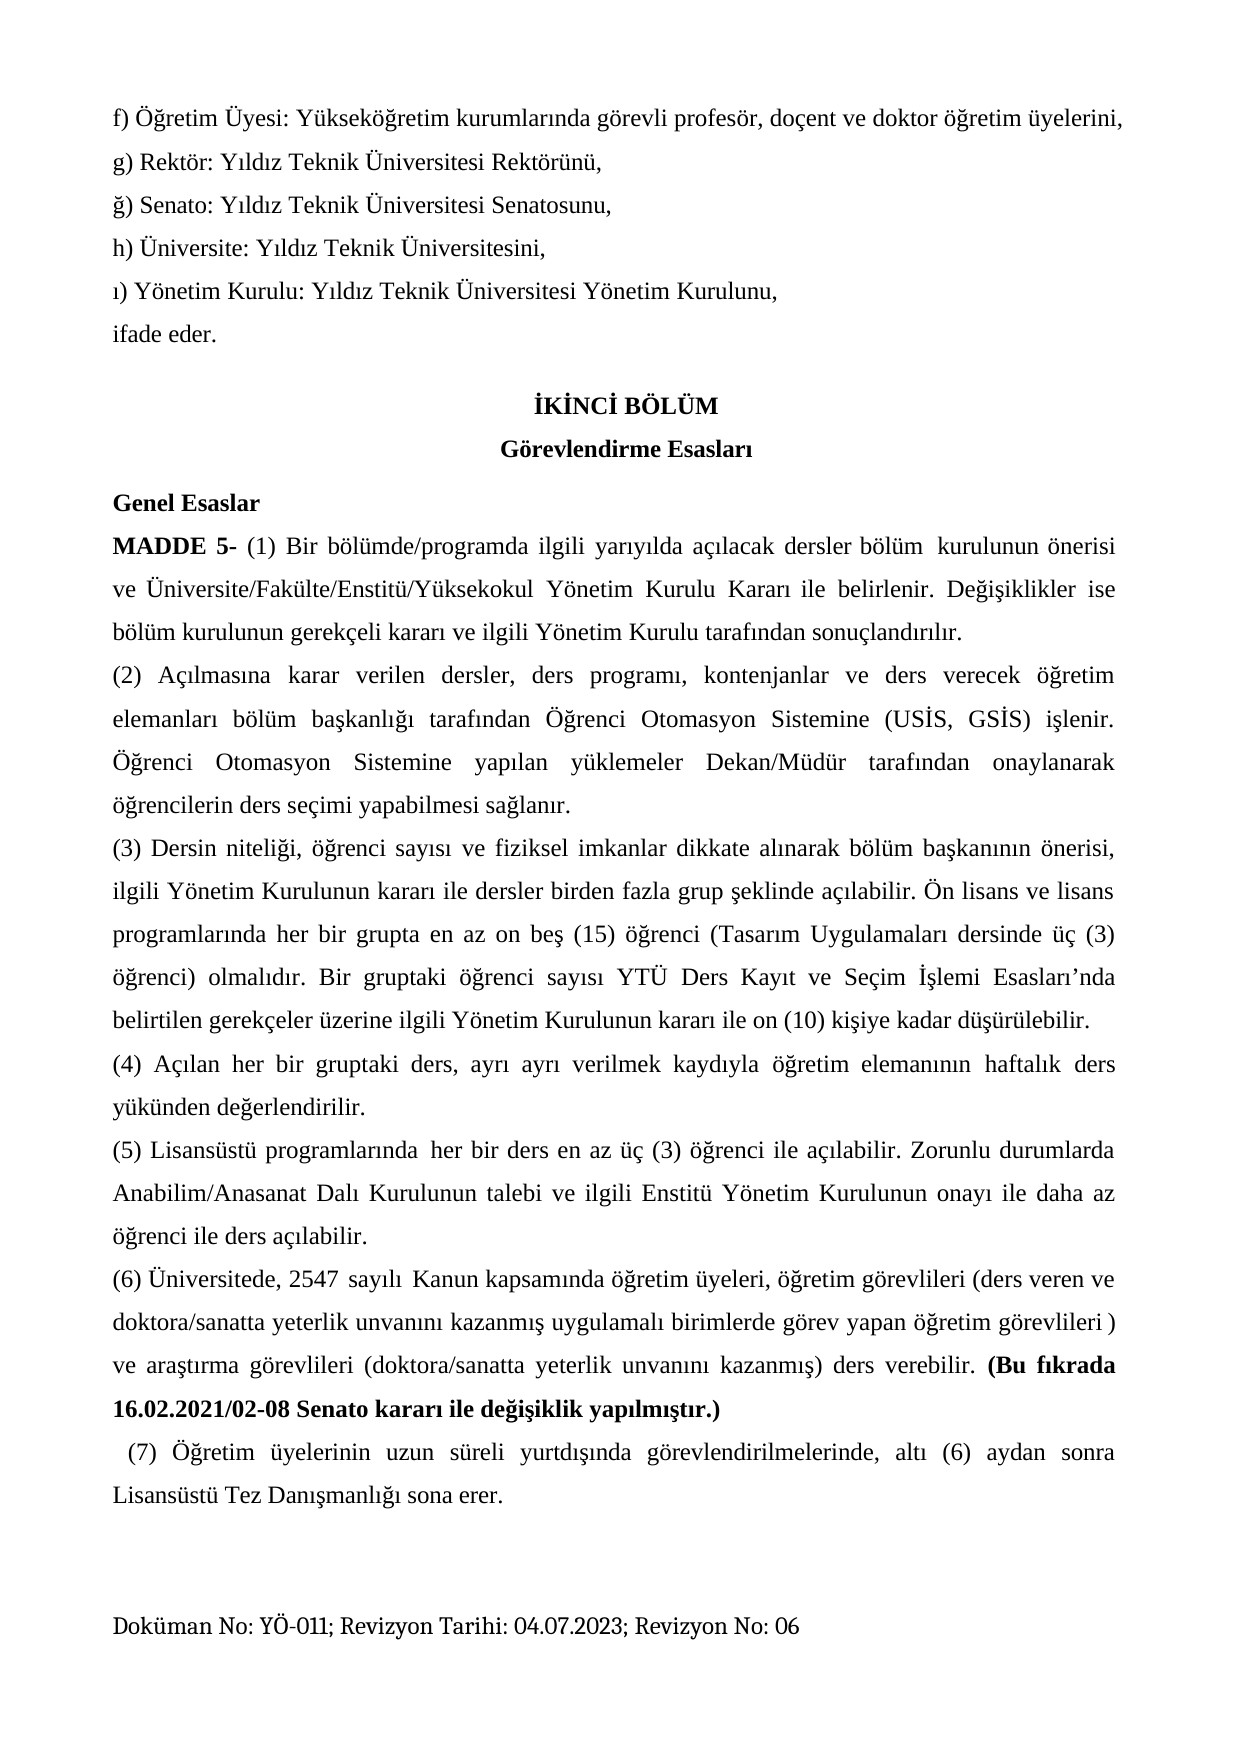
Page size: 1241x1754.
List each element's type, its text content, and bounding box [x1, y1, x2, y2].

text ğ) Senato: Yıldız Teknik Üniversitesi Senatosunu, [112, 190, 1128, 218]
text (7) Öğretim üyelerinin uzun süreli yurtdışında görevlendirilmelerinde, altı (6) aydan sonra Lisansüstü Tez Danışmanlığı sona erer. [112, 1437, 1116, 1509]
subtitle İKİNCİ BÖLÜM [124, 391, 1128, 420]
text MADDE 5- (1) Bir bölümde/programda ilgili yarıyılda açılacak dersler bölüm kurulunun önerisi ve Üniversite/Fakülte/Enstitü/Yüksekokul Yönetim Kurulu Kararı ile belirlenir. Değişiklikler ise bölüm kurulunun gerekçeli kararı ve ilgili Yönetim Kurulu tarafından sonuçlandırılır. [112, 531, 1116, 646]
text (4) Açılan her bir gruptaki ders, ayrı ayrı verilmek kaydıyla öğretim elemanının haftalık ders yükünden değerlendirilir. [112, 1049, 1116, 1121]
text (6) Üniversitede, 2547 sayılı Kanun kapsamında öğretim üyeleri, öğretim görevlileri (ders veren ve doktora/sanatta yeterlik unvanını kazanmış uygulamalı birimlerde görev yapan öğretim görevlileri ) ve araştırma görevlileri (doktora/sanatta yeterlik unvanını kazanmış) ders verebilir. (Bu fıkrada 16.02.2021/02-08 Senato kararı ile değişiklik yapılmıştır.) [112, 1264, 1116, 1422]
text (5) Lisansüstü programlarında her bir ders en az üç (3) öğrenci ile açılabilir. Zorunlu durumlarda Anabilim/Anasanat Dalı Kurulunun talebi ve ilgili Enstitü Yönetim Kurulunun onayı ile daha az öğrenci ile ders açılabilir. [112, 1135, 1116, 1250]
text (3) Dersin niteliği, öğrenci sayısı ve fiziksel imkanlar dikkate alınarak bölüm başkanının önerisi, ilgili Yönetim Kurulunun kararı ile dersler birden fazla grup şeklinde açılabilir. Ön lisans ve lisans programlarında her bir grupta en az on beş (15) öğrenci (Tasarım Uygulamaları dersinde üç (3) öğrenci) olmalıdır. Bir gruptaki öğrenci sayısı YTÜ Ders Kayıt ve Seçim İşlemi Esasları’nda belirtilen gerekçeler üzerine ilgili Yönetim Kurulunun kararı ile on (10) kişiye kadar düşürülebilir. [112, 833, 1116, 1034]
text f) Öğretim Üyesi: Yükseköğretim kurumlarında görevli profesör, doçent ve doktor öğretim üyelerini, [112, 103, 1128, 132]
text (2) Açılmasına karar verilen dersler, ders programı, kontenjanlar ve ders verecek öğretim elemanları bölüm başkanlığı tarafından Öğrenci Otomasyon Sistemine (USİS, GSİS) işlenir. Öğrenci Otomasyon Sistemine yapılan yüklemeler Dekan/Müdür tarafından onaylanarak öğrencilerin ders seçimi yapabilmesi sağlanır. [112, 661, 1116, 819]
text h) Üniversite: Yıldız Teknik Üniversitesini, [112, 233, 1128, 262]
text ı) Yönetim Kurulu: Yıldız Teknik Üniversitesi Yönetim Kurulunu, [112, 276, 1128, 305]
subtitle Görevlendirme Esasları [124, 434, 1128, 463]
text g) Rektör: Yıldız Teknik Üniversitesi Rektörünü, [112, 147, 1128, 175]
subtitle Genel Esaslar [112, 488, 1128, 517]
text ifade eder. [112, 319, 1128, 348]
